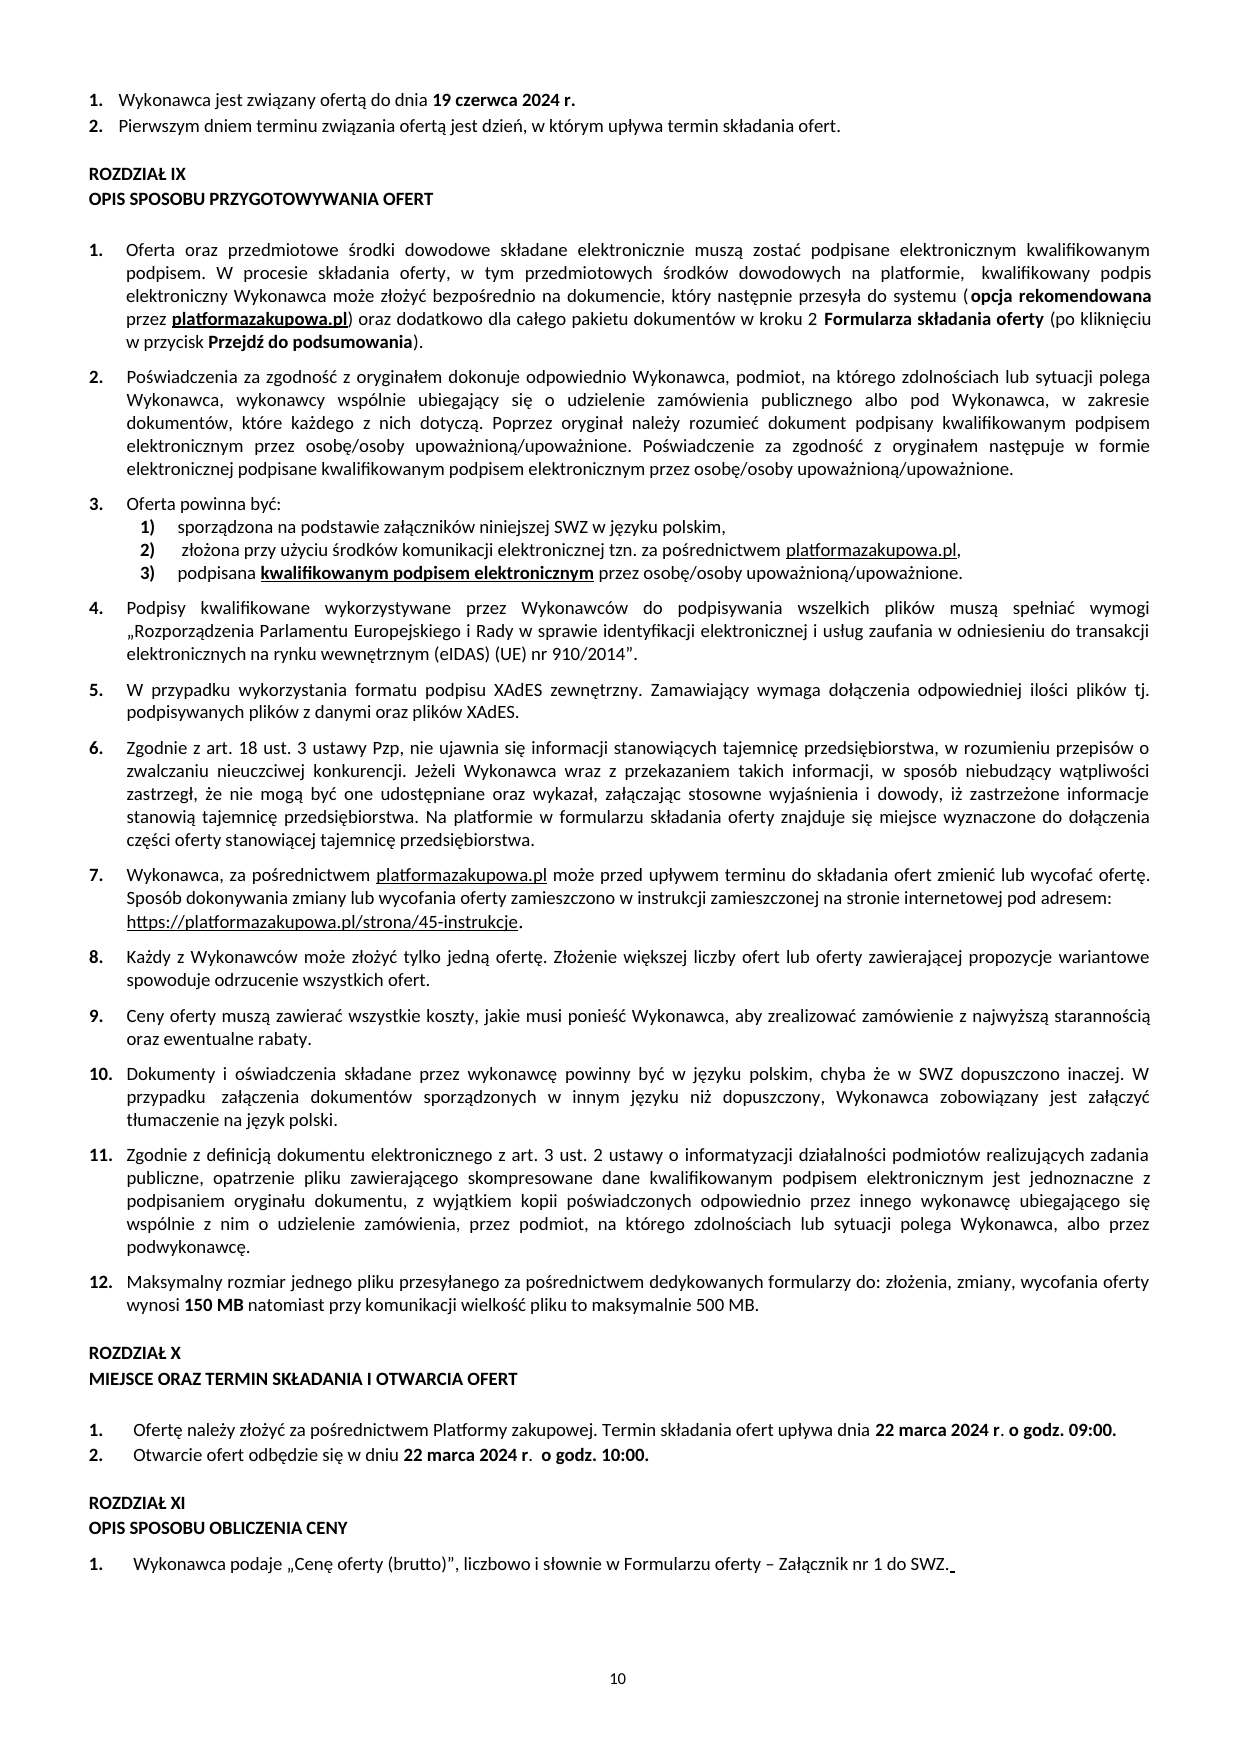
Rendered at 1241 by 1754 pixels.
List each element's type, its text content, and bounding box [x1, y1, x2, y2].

list Otwarcie ofert odbędzie się w dniu 22 marca 2024 r. o godz. 10:00. [89, 1443, 1152, 1466]
text ROZDZIAŁ IX [89, 162, 1152, 185]
list Ofertę należy złożyć za pośrednictwem Platformy zakupowej. Termin składania ofert upływa dnia 22 marca 2024 r. o godz. 09:00. [89, 1418, 1152, 1441]
list podpisana kwalifikowanym podpisem elektronicznym przez osobę/osoby upoważnioną/upoważnione. [140, 561, 1152, 584]
list złożona przy użyciu środków komunikacji elektronicznej tzn. za pośrednictwem platformazakupowa.pl, [140, 538, 1152, 561]
list Zgodnie z definicją dokumentu elektronicznego z art. 3 ust. 2 ustawy o informatyzacji działalności podmiotów realizujących zadania publiczne, opatrzenie pliku zawierającego skompresowane dane kwalifikowanym podpisem elektronicznym jest jednoznaczne z podpisaniem oryginału dokumentu, z wyjątkiem kopii poświadczonych odpowiednio przez innego wykonawcę ubiegającego się wspólnie z nim o udzielenie zamówienia, przez podmiot, na którego zdolnościach lub sytuacji polega Wykonawca, albo przez podwykonawcę. [89, 1144, 1152, 1258]
list Wykonawca jest związany ofertą do dnia 19 czerwca 2024 r. [89, 89, 1152, 112]
list W przypadku wykorzystania formatu podpisu XAdES zewnętrzny. Zamawiający wymaga dołączenia odpowiedniej ilości plików tj. podpisywanych plików z danymi oraz plików XAdES. [89, 678, 1152, 724]
list Oferta powinna być: [89, 492, 1152, 515]
list sporządzona na podstawie załączników niniejszej SWZ w języku polskim, [140, 515, 1152, 538]
text OPIS SPOSOBU PRZYGOTOWYWANIA OFERT [89, 187, 1152, 210]
list Maksymalny rozmiar jednego pliku przesyłanego za pośrednictwem dedykowanych formularzy do: złożenia, zmiany, wycofania oferty wynosi 150 MB natomiast przy komunikacji wielkość pliku to maksymalnie 500 MB. [89, 1271, 1152, 1317]
list Oferta oraz przedmiotowe środki dowodowe składane elektronicznie muszą zostać podpisane elektronicznym kwalifikowanym podpisem. W procesie składania oferty, w tym przedmiotowych środków dowodowych na platformie, kwalifikowany podpis elektroniczny Wykonawca może złożyć bezpośrednio na dokumencie, który następnie przesyła do systemu (opcja rekomendowana przez platformazakupowa.pl) oraz dodatkowo dla całego pakietu dokumentów w kroku 2 Formularza składania oferty (po kliknięciu w przycisk Przejdź do podsumowania). [89, 238, 1152, 353]
list Dokumenty i oświadczenia składane przez wykonawcę powinny być w języku polskim, chyba że w SWZ dopuszczono inaczej. W przypadku załączenia dokumentów sporządzonych w innym języku niż dopuszczony, Wykonawca zobowiązany jest załączyć tłumaczenie na język polski. [89, 1062, 1152, 1131]
text https://platformazakupowa.pl/strona/45-instrukcje. [126, 909, 1152, 933]
list Zgodnie z art. 18 ust. 3 ustawy Pzp, nie ujawnia się informacji stanowiących tajemnicę przedsiębiorstwa, w rozumieniu przepisów o zwalczaniu nieuczciwej konkurencji. Jeżeli Wykonawca wraz z przekazaniem takich informacji, w sposób niebudzący wątpliwości zastrzegł, że nie mogą być one udostępniane oraz wykazał, załączając stosowne wyjaśnienia i dowody, iż zastrzeżone informacje stanowią tajemnicę przedsiębiorstwa. Na platformie w formularzu składania oferty znajduje się miejsce wyznaczone do dołączenia części oferty stanowiącej tajemnicę przedsiębiorstwa. [89, 736, 1152, 851]
list Poświadczenia za zgodność z oryginałem dokonuje odpowiednio Wykonawca, podmiot, na którego zdolnościach lub sytuacji polega Wykonawca, wykonawcy wspólnie ubiegający się o udzielenie zamówienia publicznego albo pod Wykonawca, w zakresie dokumentów, które każdego z nich dotyczą. Poprzez oryginał należy rozumieć dokument podpisany kwalifikowanym podpisem elektronicznym przez osobę/osoby upoważnioną/upoważnione. Poświadczenie za zgodność z oryginałem następuje w formie elektronicznej podpisane kwalifikowanym podpisem elektronicznym przez osobę/osoby upoważnioną/upoważnione. [89, 365, 1152, 480]
text ROZDZIAŁ X [89, 1342, 1152, 1364]
list Pierwszym dniem terminu związania ofertą jest dzień, w którym upływa termin składania ofert. [89, 114, 1152, 137]
list ROZDZIAŁ XI [89, 1491, 1152, 1514]
list Wykonawca podaje „Cenę oferty (brutto)”, liczbowo i słownie w Formularzu oferty – Załącznik nr 1 do SWZ. [89, 1552, 1148, 1575]
text MIEJSCE ORAZ TERMIN SKŁADANIA I OTWARCIA OFERT [89, 1367, 1152, 1390]
list Ceny oferty muszą zawierać wszystkie koszty, jakie musi ponieść Wykonawca, aby zrealizować zamówienie z najwyższą starannością oraz ewentualne rabaty. [89, 1004, 1152, 1050]
list Podpisy kwalifikowane wykorzystywane przez Wykonawców do podpisywania wszelkich plików muszą spełniać wymogi „Rozporządzenia Parlamentu Europejskiego i Rady w sprawie identyfikacji elektronicznej i usług zaufania w odniesieniu do transakcji elektronicznych na rynku wewnętrznym (eIDAS) (UE) nr 910/2014”. [89, 597, 1152, 665]
list Każdy z Wykonawców może złożyć tylko jedną ofertę. Złożenie większej liczby ofert lub oferty zawierającej propozycje wariantowe spowoduje odrzucenie wszystkich ofert. [89, 946, 1152, 992]
list OPIS SPOSOBU OBLICZENIA CENY [89, 1517, 1152, 1539]
list Wykonawca, za pośrednictwem platformazakupowa.pl może przed upływem terminu do składania ofert zmienić lub wycofać ofertę. Sposób dokonywania zmiany lub wycofania oferty zamieszczono w instrukcji zamieszczonej na stronie internetowej pod adresem: [89, 863, 1152, 909]
